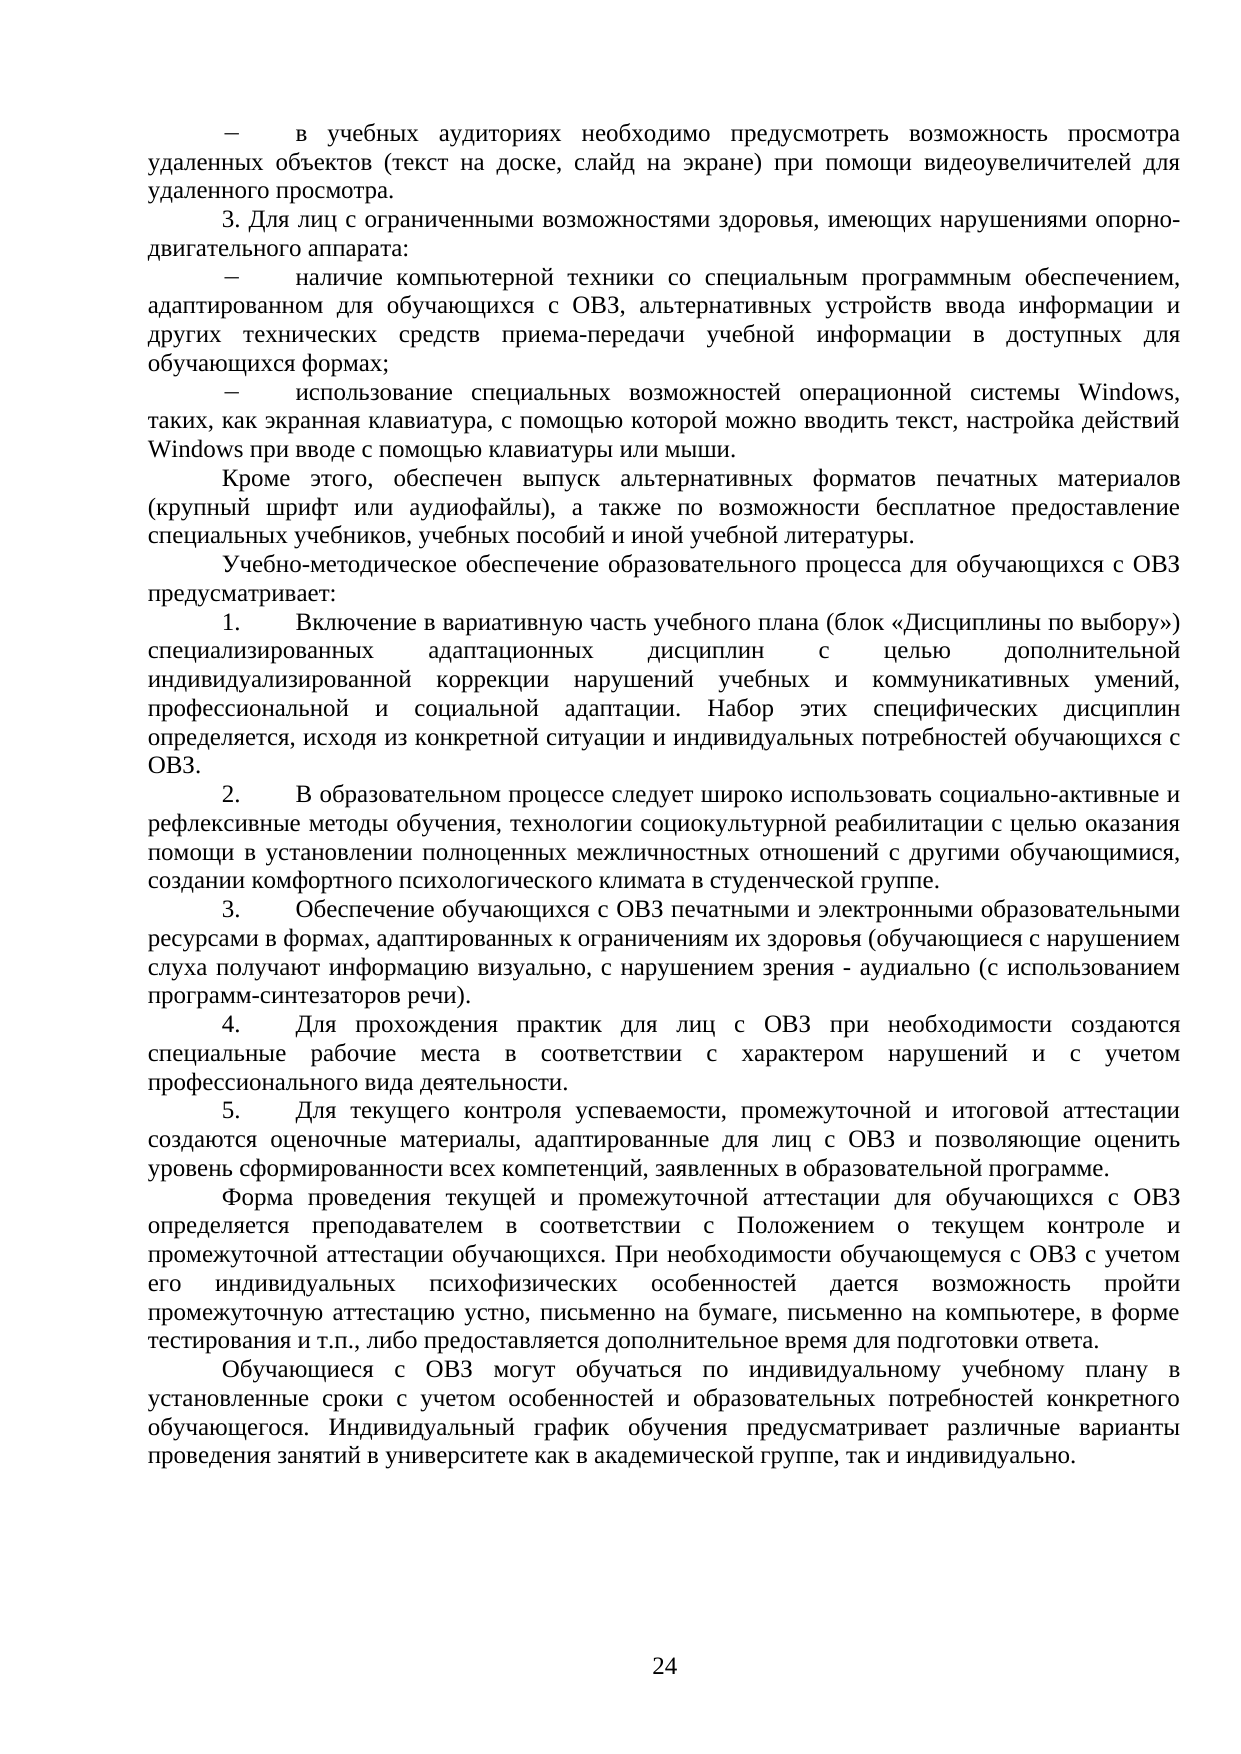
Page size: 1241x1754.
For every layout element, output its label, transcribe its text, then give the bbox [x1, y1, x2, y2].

text 3. Для лиц с ограниченными возможностями здоровья, имеющих нарушениями опорно-двигательного аппарата: [148, 204, 1181, 262]
list В образовательном процессе следует широко использовать социально-активные и рефлексивные методы обучения, технологии социокультурной реабилитации с целью оказания помощи в установлении полноценных межличностных отношений с другими обучающимися, создании комфортного психологического климата в студенческой группе. [148, 779, 1181, 894]
text Кроме этого, обеспечен выпуск альтернативных форматов печатных материалов (крупный шрифт или аудиофайлы), а также по возможности бесплатное предоставление специальных учебников, учебных пособий и иной учебной литературы. [148, 463, 1181, 549]
list наличие компьютерной техники со специальным программным обеспечением, адаптированном для обучающихся с ОВЗ, альтернативных устройств ввода информации и других технических средств приема-передачи учебной информации в доступных для обучающихся формах; [148, 262, 1181, 377]
text Форма проведения текущей и промежуточной аттестации для обучающихся с ОВЗ определяется преподавателем в соответствии с Положением о текущем контроле и промежуточной аттестации обучающихся. При необходимости обучающемуся с ОВЗ с учетом его индивидуальных психофизических особенностей дается возможность пройти промежуточную аттестацию устно, письменно на бумаге, письменно на компьютере, в форме тестирования и т.п., либо предоставляется дополнительное время для подготовки ответа. [148, 1182, 1181, 1354]
list в учебных аудиториях необходимо предусмотреть возможность просмотра удаленных объектов (текст на доске, слайд на экране) при помощи видеоувеличителей для удаленного просмотра. [148, 118, 1181, 204]
text Обучающиеся с ОВЗ могут обучаться по индивидуальному учебному плану в установленные сроки с учетом особенностей и образовательных потребностей конкретного обучающегося. Индивидуальный график обучения предусматривает различные варианты проведения занятий в университете как в академической группе, так и индивидуально. [148, 1354, 1181, 1469]
list Для текущего контроля успеваемости, промежуточной и итоговой аттестации создаются оценочные материалы, адаптированные для лиц с ОВЗ и позволяющие оценить уровень сформированности всех компетенций, заявленных в образовательной программе. [148, 1096, 1181, 1182]
list Включение в вариативную часть учебного плана (блок «Дисциплины по выбору») специализированных адаптационных дисциплин с целью дополнительной индивидуализированной коррекции нарушений учебных и коммуникативных умений, профессиональной и социальной адаптации. Набор этих специфических дисциплин определяется, исходя из конкретной ситуации и индивидуальных потребностей обучающихся с ОВЗ. [148, 607, 1181, 779]
list использование специальных возможностей операционной системы Windows, таких, как экранная клавиатура, с помощью которой можно вводить текст, настройка действий Windows при вводе с помощью клавиатуры или мыши. [148, 377, 1181, 463]
list Обеспечение обучающихся с ОВЗ печатными и электронными образовательными ресурсами в формах, адаптированных к ограничениям их здоровья (обучающиеся с нарушением слуха получают информацию визуально, с нарушением зрения - аудиально (с использованием программ-синтезаторов речи). [148, 894, 1181, 1009]
text Учебно-методическое обеспечение образовательного процесса для обучающихся с ОВЗ предусматривает: [148, 549, 1181, 607]
list Для прохождения практик для лиц с ОВЗ при необходимости создаются специальные рабочие места в соответствии с характером нарушений и с учетом профессионального вида деятельности. [148, 1009, 1181, 1096]
